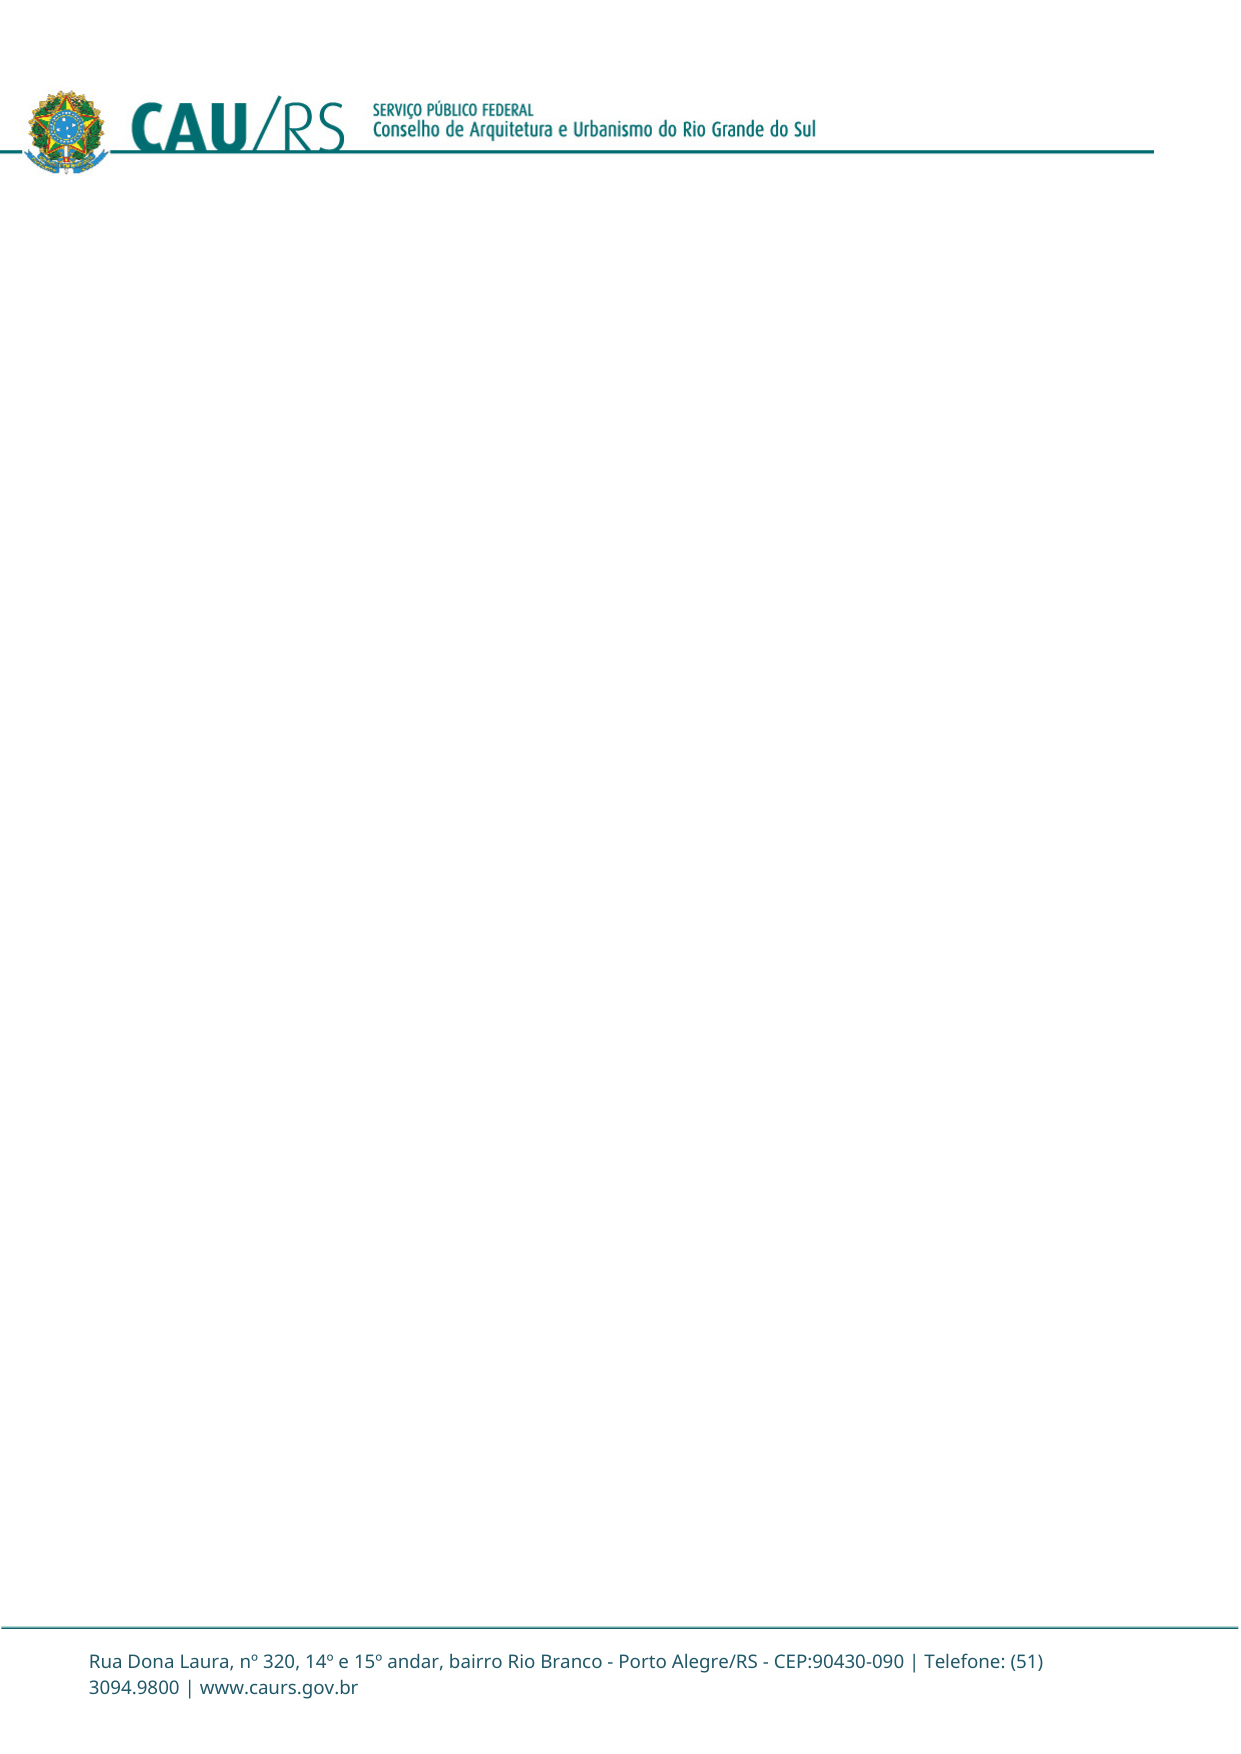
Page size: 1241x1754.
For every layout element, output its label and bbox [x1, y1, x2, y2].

picture [0, 1625, 1238, 1629]
picture [0, 24, 1154, 185]
